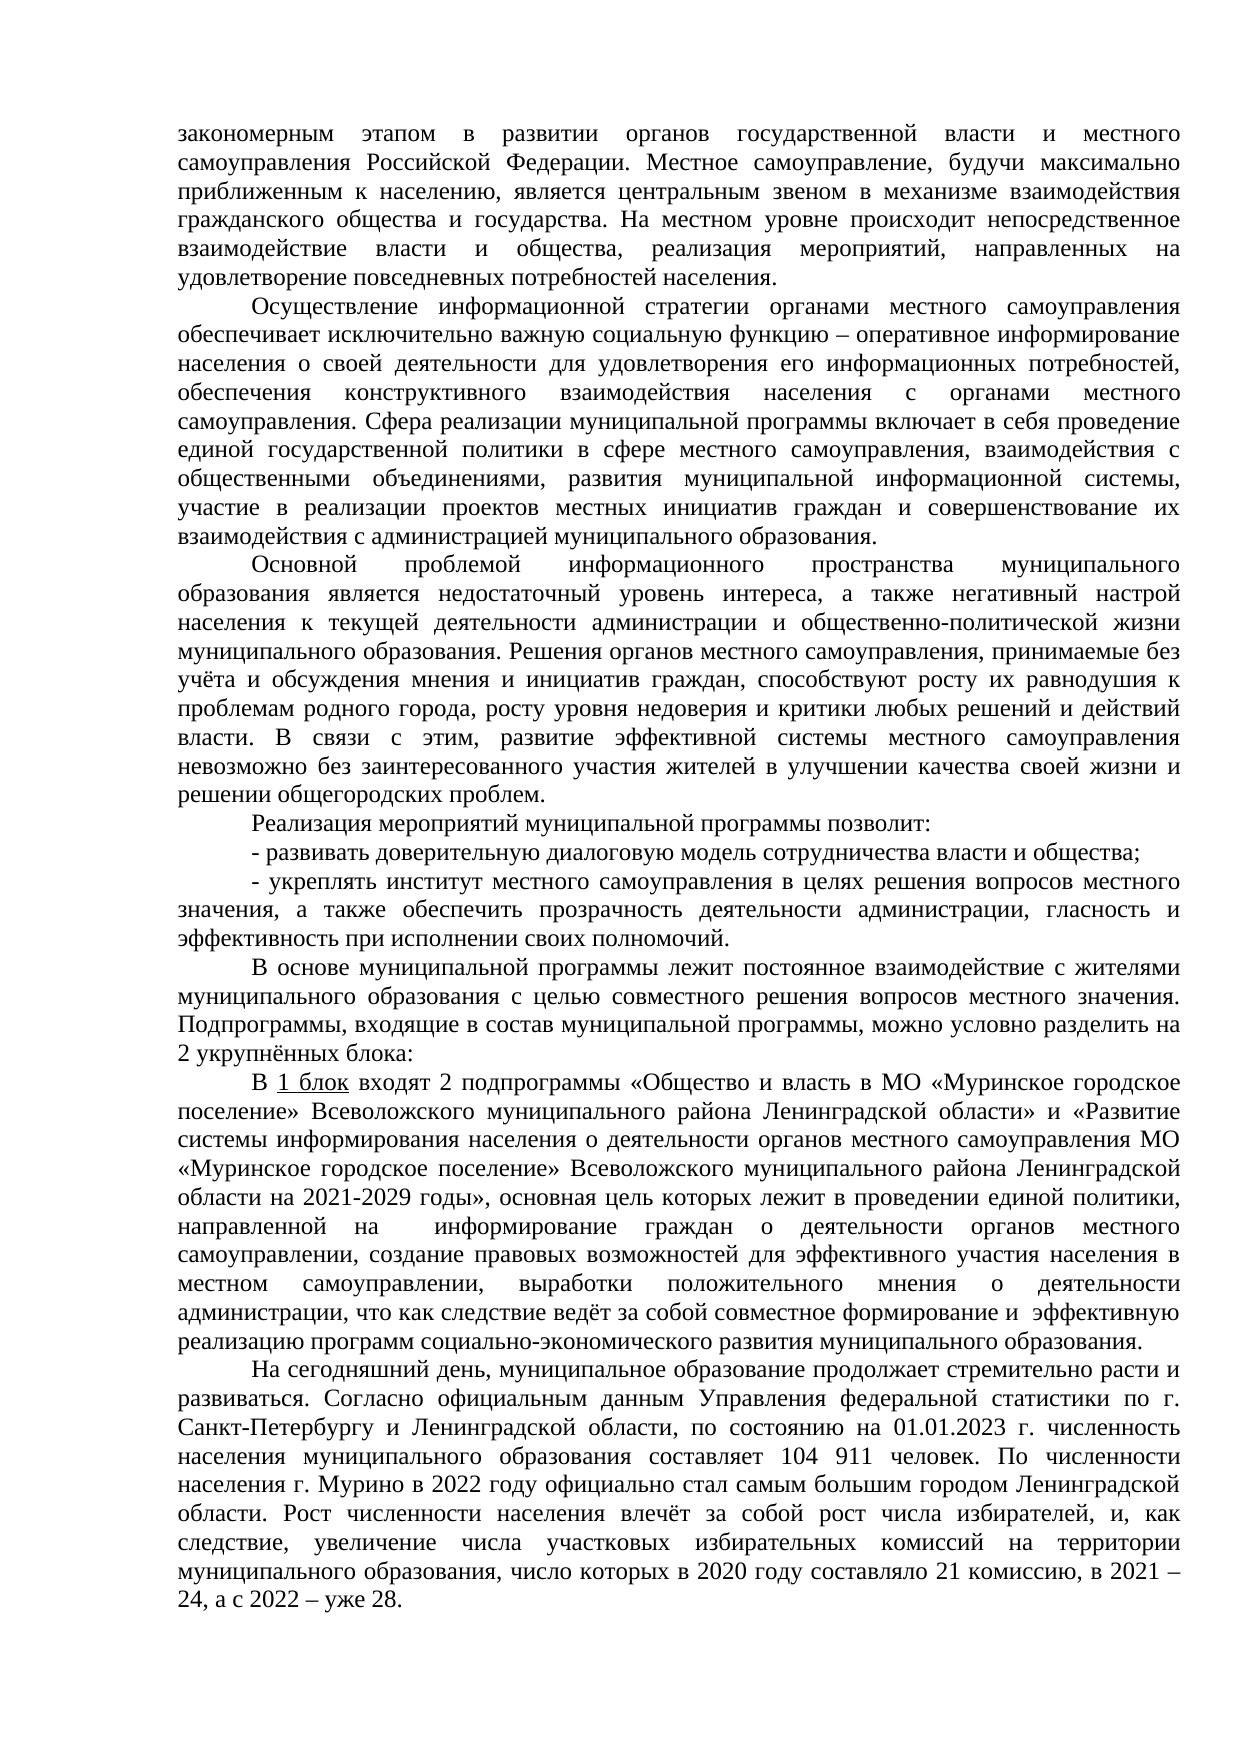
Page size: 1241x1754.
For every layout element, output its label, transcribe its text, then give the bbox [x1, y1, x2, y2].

text - развивать доверительную диалоговую модель сотрудничества власти и общества; [177, 837, 1181, 866]
text Реализация мероприятий муниципальной программы позволит: [177, 808, 1181, 837]
text В основе муниципальной программы лежит постоянное взаимодействие с жителями муниципального образования с целью совместного решения вопросов местного значения. Подпрограммы, входящие в состав муниципальной программы, можно условно разделить на 2 укрупнённых блока: [177, 952, 1181, 1067]
text Основной проблемой информационного пространства муниципального образования является недостаточный уровень интереса, а также негативный настрой населения к текущей деятельности администрации и общественно-политической жизни муниципального образования. Решения органов местного самоуправления, принимаемые без учёта и обсуждения мнения и инициатив граждан, способствуют росту их равнодушия к проблемам родного города, росту уровня недоверия и критики любых решений и действий власти. В связи с этим, развитие эффективной системы местного самоуправления невозможно без заинтересованного участия жителей в улучшении качества своей жизни и решении общегородских проблем. [177, 549, 1181, 808]
text На сегодняшний день, муниципальное образование продолжает стремительно расти и развиваться. Согласно официальным данным Управления федеральной статистики по г. Санкт-Петербургу и Ленинградской области, по состоянию на 01.01.2023 г. численность населения муниципального образования составляет 104 911 человек. По численности населения г. Мурино в 2022 году официально стал самым большим городом Ленинградской области. Рост численности населения влечёт за собой рост числа избирателей, и, как следствие, увеличение числа участковых избирательных комиссий на территории муниципального образования, число которых в 2020 году составляло 21 комиссию, в 2021 – 24, а с 2022 – уже 28. [177, 1354, 1181, 1613]
text В 1 блок входят 2 подпрограммы «Общество и власть в МО «Муринское городское поселение» Всеволожского муниципального района Ленинградской области» и «Развитие системы информирования населения о деятельности органов местного самоуправления МО «Муринское городское поселение» Всеволожского муниципального района Ленинградской области на 2021-2029 годы», основная цель которых лежит в проведении единой политики, направленной на информирование граждан о деятельности органов местного самоуправлении, создание правовых возможностей для эффективного участия населения в местном самоуправлении, выработки положительного мнения о деятельности администрации, что как следствие ведёт за собой совместное формирование и эффективную реализацию программ социально-экономического развития муниципального образования. [177, 1067, 1181, 1354]
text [177, 118, 1181, 291]
text Осуществление информационной стратегии органами местного самоуправления обеспечивает исключительно важную социальную функцию – оперативное информирование населения о своей деятельности для удовлетворения его информационных потребностей, обеспечения конструктивного взаимодействия населения с органами местного самоуправления. Сфера реализации муниципальной программы включает в себя проведение единой государственной политики в сфере местного самоуправления, взаимодействия с общественными объединениями, развития муниципальной информационной системы, участие в реализации проектов местных инициатив граждан и совершенствование их взаимодействия с администрацией муниципального образования. [177, 291, 1181, 549]
text - укреплять институт местного самоуправления в целях решения вопросов местного значения, а также обеспечить прозрачность деятельности администрации, гласность и эффективность при исполнении своих полномочий. [177, 866, 1181, 952]
